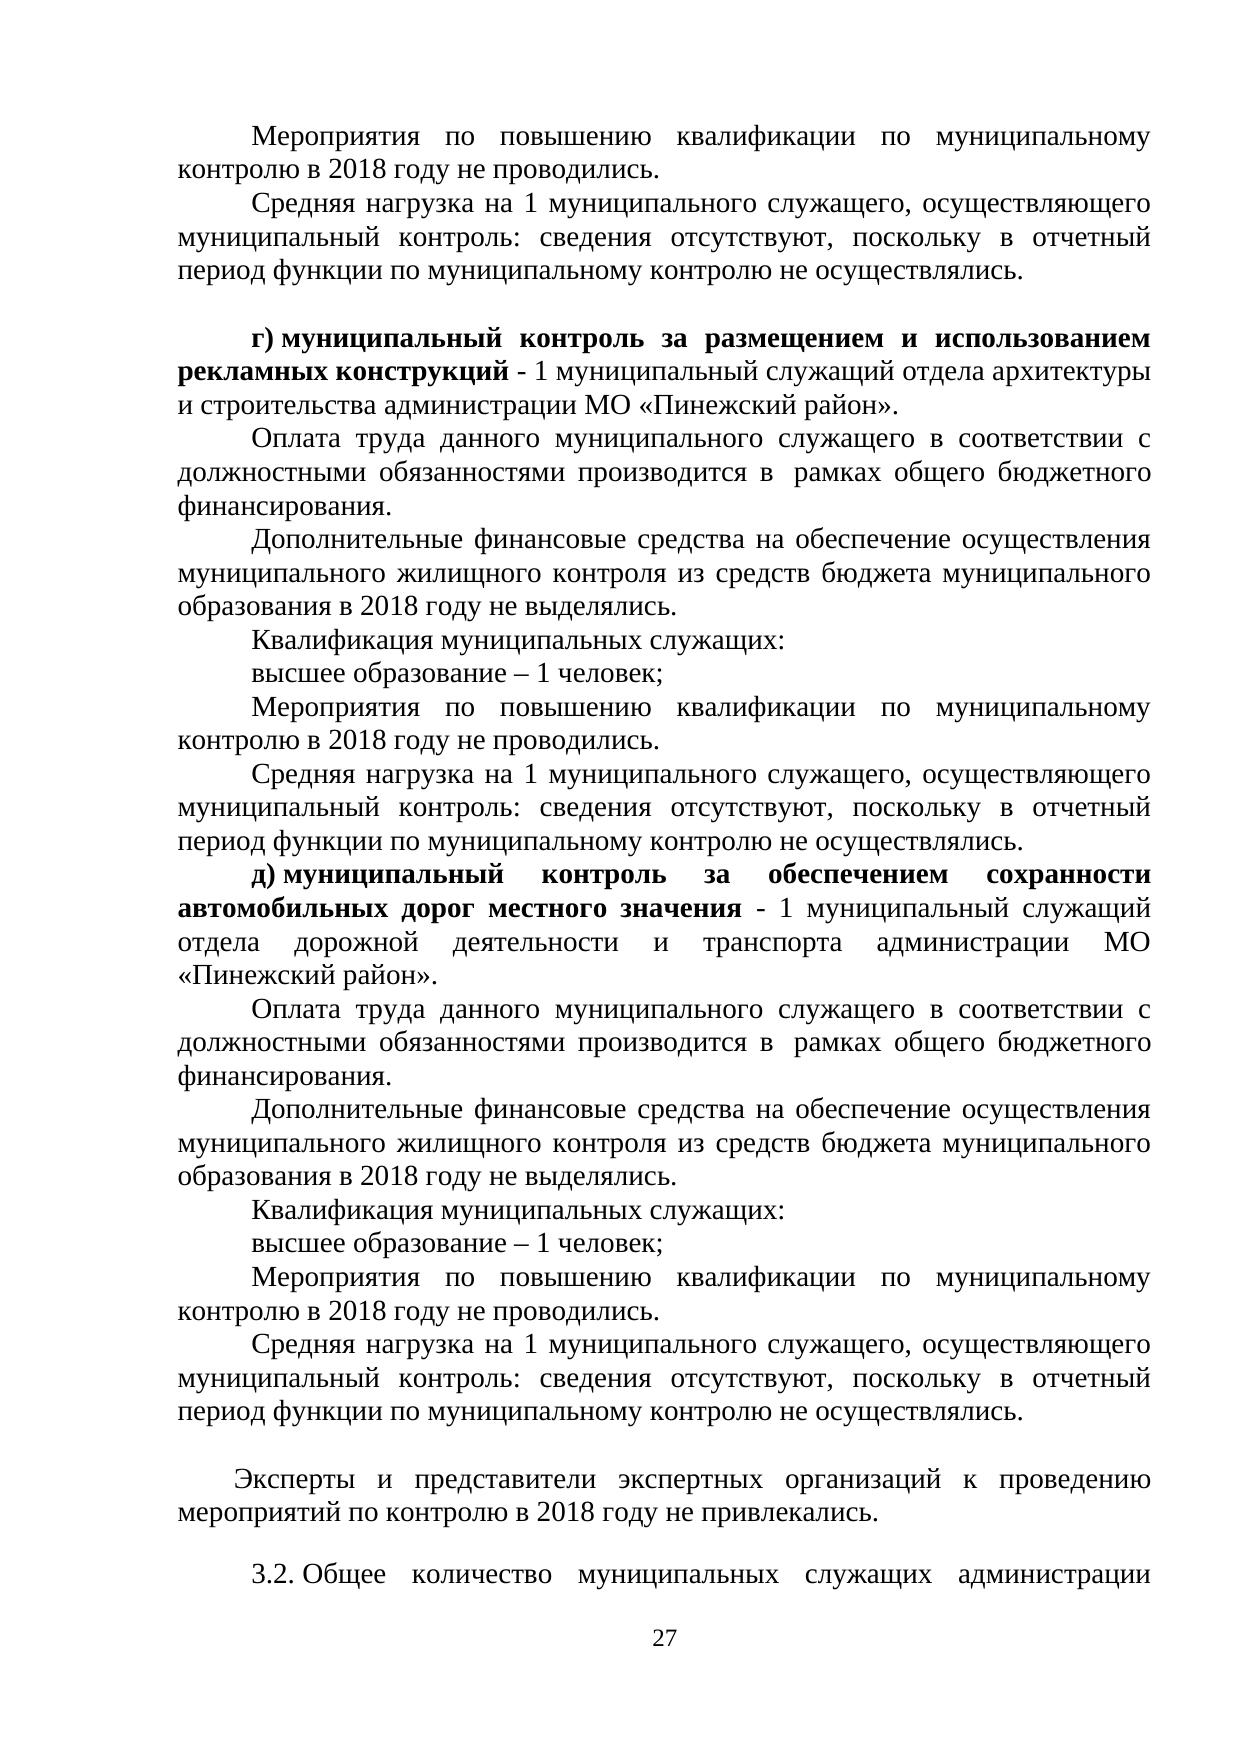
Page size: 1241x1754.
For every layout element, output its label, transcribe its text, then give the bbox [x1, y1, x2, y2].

text Квалификация муниципальных служащих: [177, 622, 1152, 655]
text Мероприятия по повышению квалификации по муниципальному контролю в 2018 году не проводились. [177, 118, 1152, 185]
text Квалификация муниципальных служащих: [177, 1192, 1152, 1226]
text высшее образование – 1 человек; [177, 655, 1152, 689]
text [177, 1557, 1152, 1590]
text г) муниципальный контроль за размещением и использованием рекламных конструкций - 1 муниципальный служащий отдела архитектуры и строительства администрации МО «Пинежский район». [177, 320, 1152, 421]
text д) муниципальный контроль за обеспечением сохранности автомобильных дорог местного значения - 1 муниципальный служащий отдела дорожной деятельности и транспорта администрации МО «Пинежский район». [177, 857, 1152, 991]
text Оплата труда данного муниципального служащего в соответствии с должностными обязанностями производится в рамках общего бюджетного финансирования. [177, 991, 1152, 1091]
text Эксперты и представители экспертных организаций к проведению мероприятий по контролю в 2018 году не привлекались. [177, 1461, 1152, 1528]
text высшее образование – 1 человек; [177, 1226, 1152, 1259]
text Мероприятия по повышению квалификации по муниципальному контролю в 2018 году не проводились. [177, 1259, 1152, 1326]
text Мероприятия по повышению квалификации по муниципальному контролю в 2018 году не проводились. [177, 689, 1152, 756]
text Оплата труда данного муниципального служащего в соответствии с должностными обязанностями производится в рамках общего бюджетного финансирования. [177, 421, 1152, 521]
